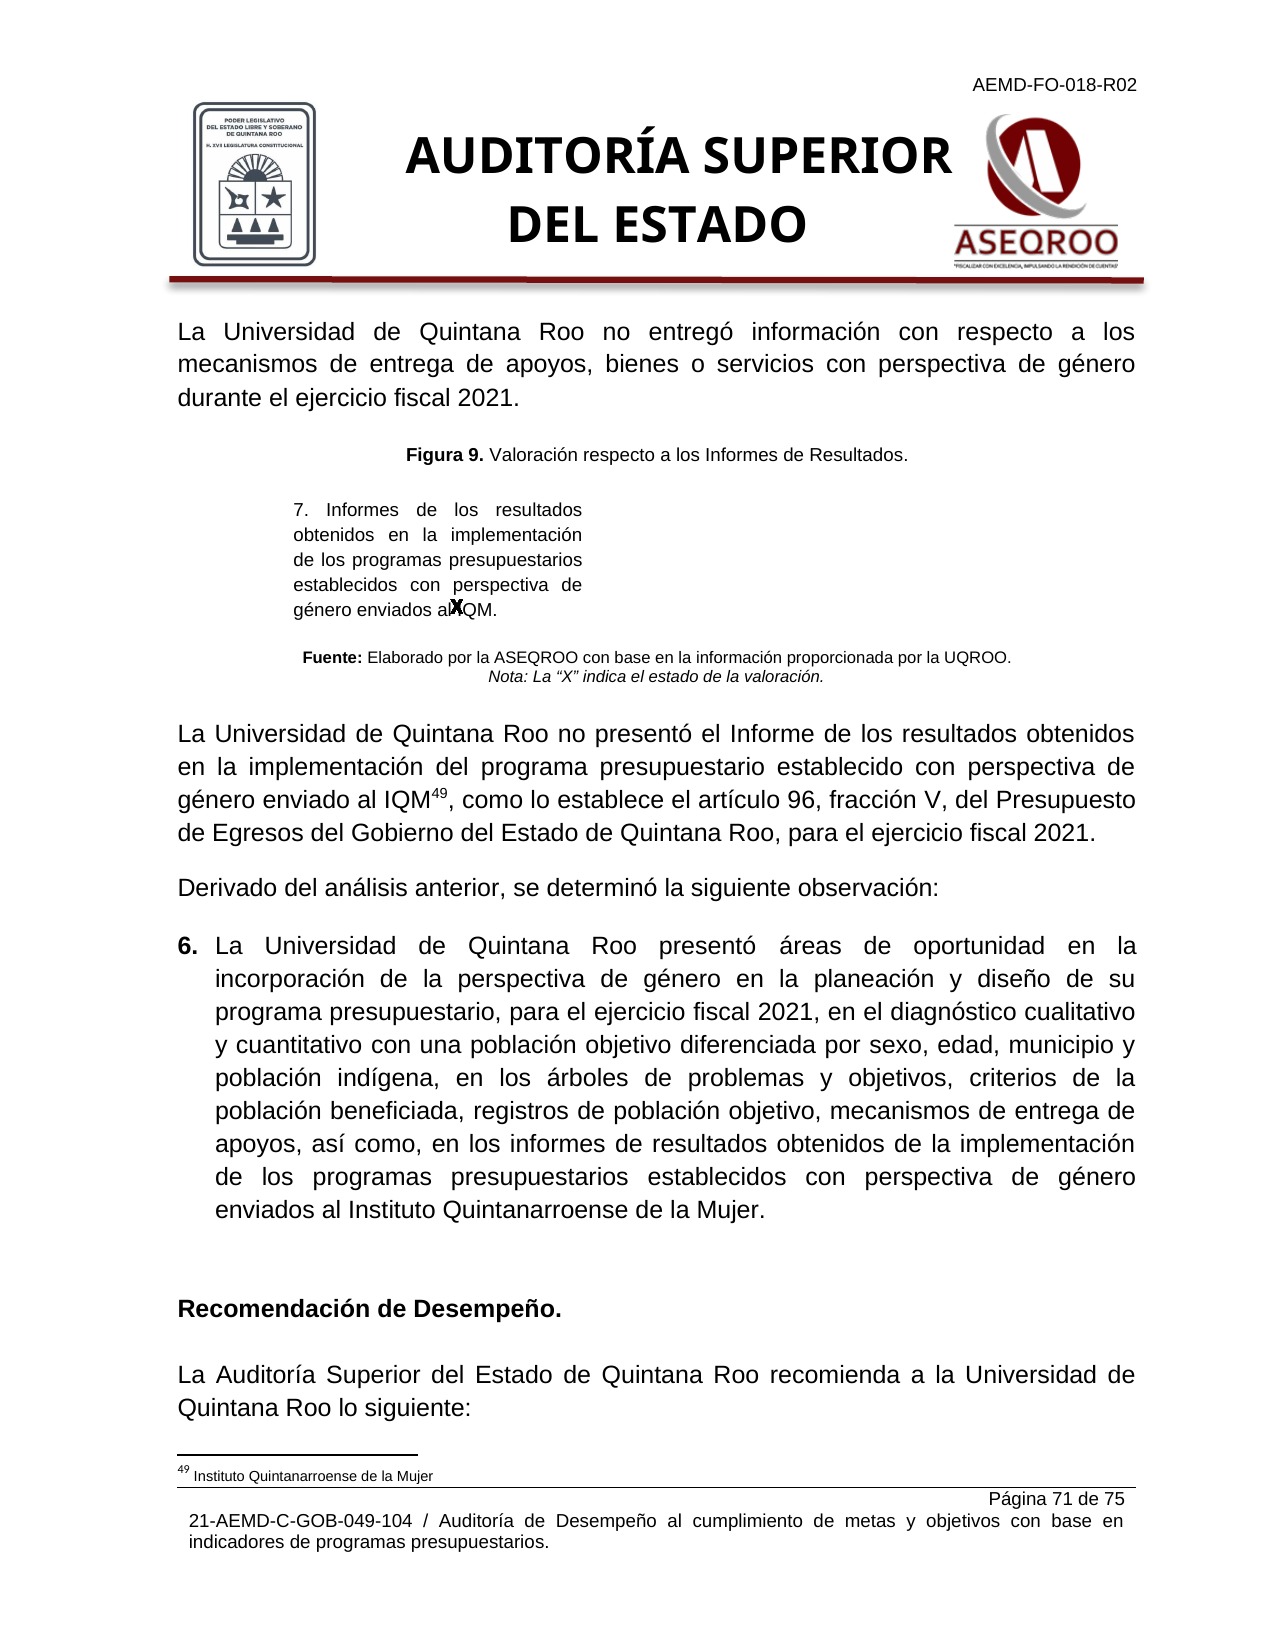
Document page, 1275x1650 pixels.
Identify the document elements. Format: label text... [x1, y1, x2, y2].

list La Universidad de Quintana Roo presentó áreas de oportunidad en la incorporación de la perspectiva de género en la planeación y diseño de su programa presupuestario, para el ejercicio fiscal 2021, en el diagnóstico cualitativo y cuantitativo con una población objetivo diferenciada por sexo, edad, municipio y población indígena, en los árboles de problemas y objetivos, criterios de la población beneficiada, registros de población objetivo, mecanismos de entrega de apoyos, así como, en los informes de resultados obtenidos de la implementación de los programas presupuestarios establecidos con perspectiva de género enviados al Instituto Quintanarroense de la Mujer. [177, 931, 1137, 1224]
picture [954, 114, 1118, 269]
picture [191, 100, 318, 268]
text Fuente: Elaborado por la ASEQROO con base en la información proporcionada por la UQROO. [177, 648, 1137, 667]
text Derivado del análisis anterior, se determinó la siguiente observación: [177, 873, 1137, 902]
text Nota: La “X” indica el estado de la valoración. [177, 667, 1137, 686]
text La Universidad de Quintana Roo no entregó información con respecto a los mecanismos de entrega de apoyos, bienes o servicios con perspectiva de género durante el ejercicio fiscal 2021. [177, 316, 1137, 411]
text La Universidad de Quintana Roo no presentó el Informe de los resultados obtenidos en la implementación del programa presupuestario establecido con perspectiva de género enviado al IQM, como lo establece el artículo 96, fracción V, del Presupuesto de Egresos del Gobierno del Estado de Quintana Roo, para el ejercicio fiscal 2021. [177, 719, 1137, 847]
text La Auditoría Superior del Estado de Quintana Roo recomienda a la Universidad de Quintana Roo lo siguiente: [177, 1360, 1137, 1422]
text Figura 9. Valoración respecto a los Informes de Resultados. [177, 444, 1137, 466]
text Recomendación de Desempeño. [177, 1294, 1137, 1323]
